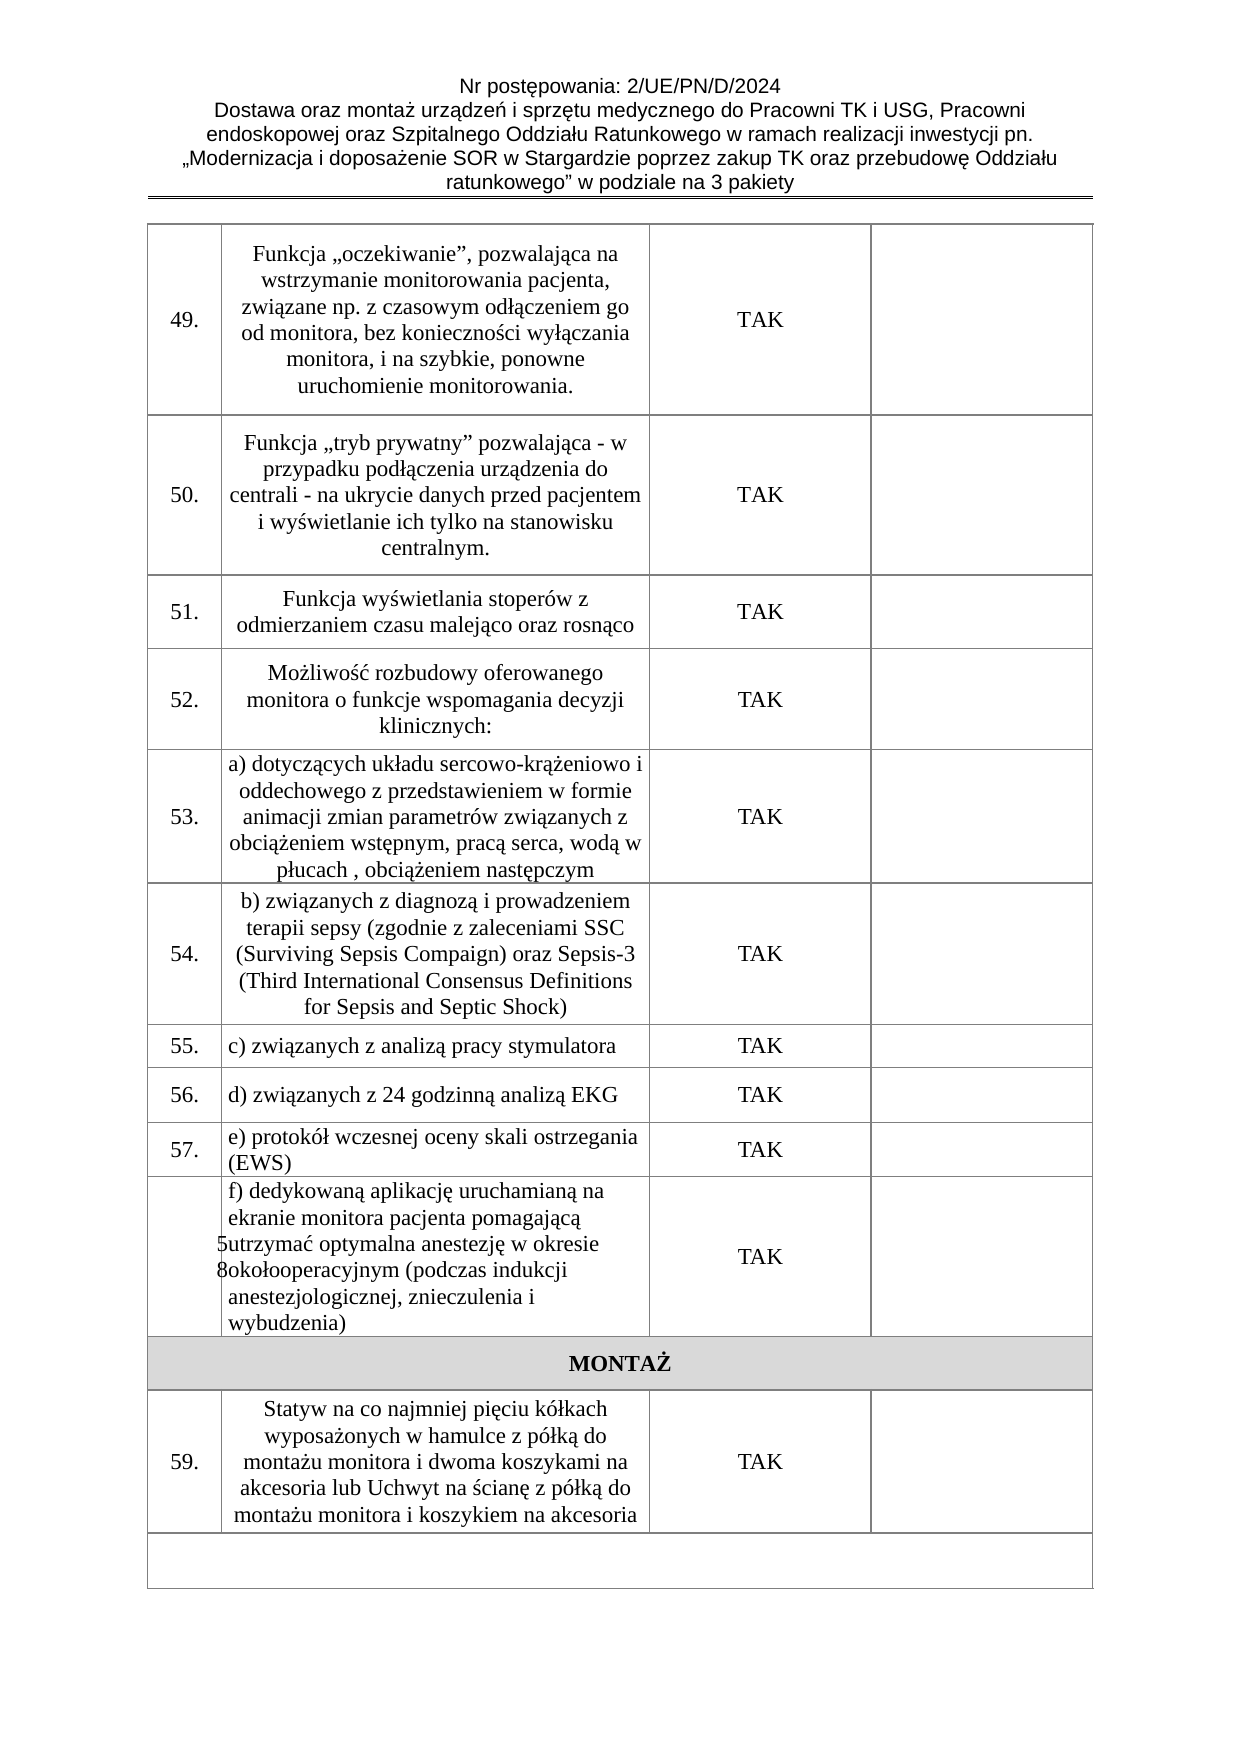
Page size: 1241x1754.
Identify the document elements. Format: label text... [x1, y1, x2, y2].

table_cell [872, 1025, 1092, 1066]
table_cell Funkcja wyświetlania stoperów z odmierzaniem czasu malejąco oraz rosnąco [222, 576, 649, 647]
table_cell [872, 649, 1092, 749]
table_cell TAK [650, 884, 870, 1023]
table_cell [872, 1068, 1092, 1122]
table_cell MONTAŻ [148, 1337, 1092, 1389]
table_cell 59. [148, 1391, 221, 1532]
table_cell 54. [148, 884, 221, 1023]
table_cell a) dotyczących układu sercowo-krążeniowo i oddechowego z przedstawieniem w formie animacji zmian parametrów związanych z obciążeniem wstępnym, pracą serca, wodą w płucach , obciążeniem następczym [222, 750, 649, 882]
table_cell 56. [148, 1068, 221, 1122]
table_cell 53. [148, 750, 221, 882]
table_cell TAK [650, 750, 870, 882]
table_cell Statyw na co najmniej pięciu kółkach wyposażonych w hamulce z półką do montażu monitora i dwoma koszykami na akcesoria lub Uchwyt na ścianę z półką do montażu monitora i koszykiem na akcesoria [222, 1391, 649, 1532]
table_cell TAK [650, 416, 870, 574]
table_cell TAK [650, 649, 870, 749]
table_cell Możliwość rozbudowy oferowanego monitora o funkcje wspomagania decyzji klinicznych: [222, 649, 649, 749]
table_cell [148, 1534, 1092, 1588]
table_cell 50. [148, 416, 221, 574]
table_cell [872, 1391, 1092, 1532]
table_cell c) związanych z analizą pracy stymulatora [222, 1025, 649, 1066]
table_cell 55. [148, 1025, 221, 1066]
table_cell 58 [148, 1177, 221, 1336]
table_cell [872, 225, 1092, 414]
table_cell f) dedykowaną aplikację uruchamianą na ekranie monitora pacjenta pomagającą utrzymać optymalna anestezję w okresie okołooperacyjnym (podczas indukcji anestezjologicznej, znieczulenia i wybudzenia) [222, 1177, 649, 1336]
table_cell [872, 750, 1092, 882]
table_cell 51. [148, 576, 221, 647]
table_cell e) protokół wczesnej oceny skali ostrzegania (EWS) [222, 1123, 649, 1176]
table_cell TAK [650, 1391, 870, 1532]
table_cell TAK [650, 576, 870, 647]
table_cell [872, 576, 1092, 647]
table_cell TAK [650, 1068, 870, 1122]
table_cell TAK [650, 1177, 870, 1336]
table_cell [872, 416, 1092, 574]
table_cell 52. [148, 649, 221, 749]
table_cell [872, 884, 1092, 1023]
table_cell TAK [650, 1123, 870, 1176]
table_cell d) związanych z 24 godzinną analizą EKG [222, 1068, 649, 1122]
table_cell Funkcja „oczekiwanie”, pozwalająca na wstrzymanie monitorowania pacjenta, związane np. z czasowym odłączeniem go od monitora, bez konieczności wyłączania monitora, i na szybkie, ponowne uruchomienie monitorowania. [222, 225, 649, 414]
table_cell [872, 1177, 1092, 1336]
table_cell 49. [148, 225, 221, 414]
table_cell Funkcja „tryb prywatny” pozwalająca - w przypadku podłączenia urządzenia do centrali - na ukrycie danych przed pacjentem i wyświetlanie ich tylko na stanowisku centralnym. [222, 416, 649, 574]
table_cell 57. [148, 1123, 221, 1176]
table_cell [872, 1123, 1092, 1176]
table_cell TAK [650, 1025, 870, 1066]
table_cell TAK [650, 225, 870, 414]
table_cell b) związanych z diagnozą i prowadzeniem terapii sepsy (zgodnie z zaleceniami SSC (Surviving Sepsis Compaign) oraz Sepsis-3 (Third International Consensus Definitions for Sepsis and Septic Shock) [222, 884, 649, 1023]
